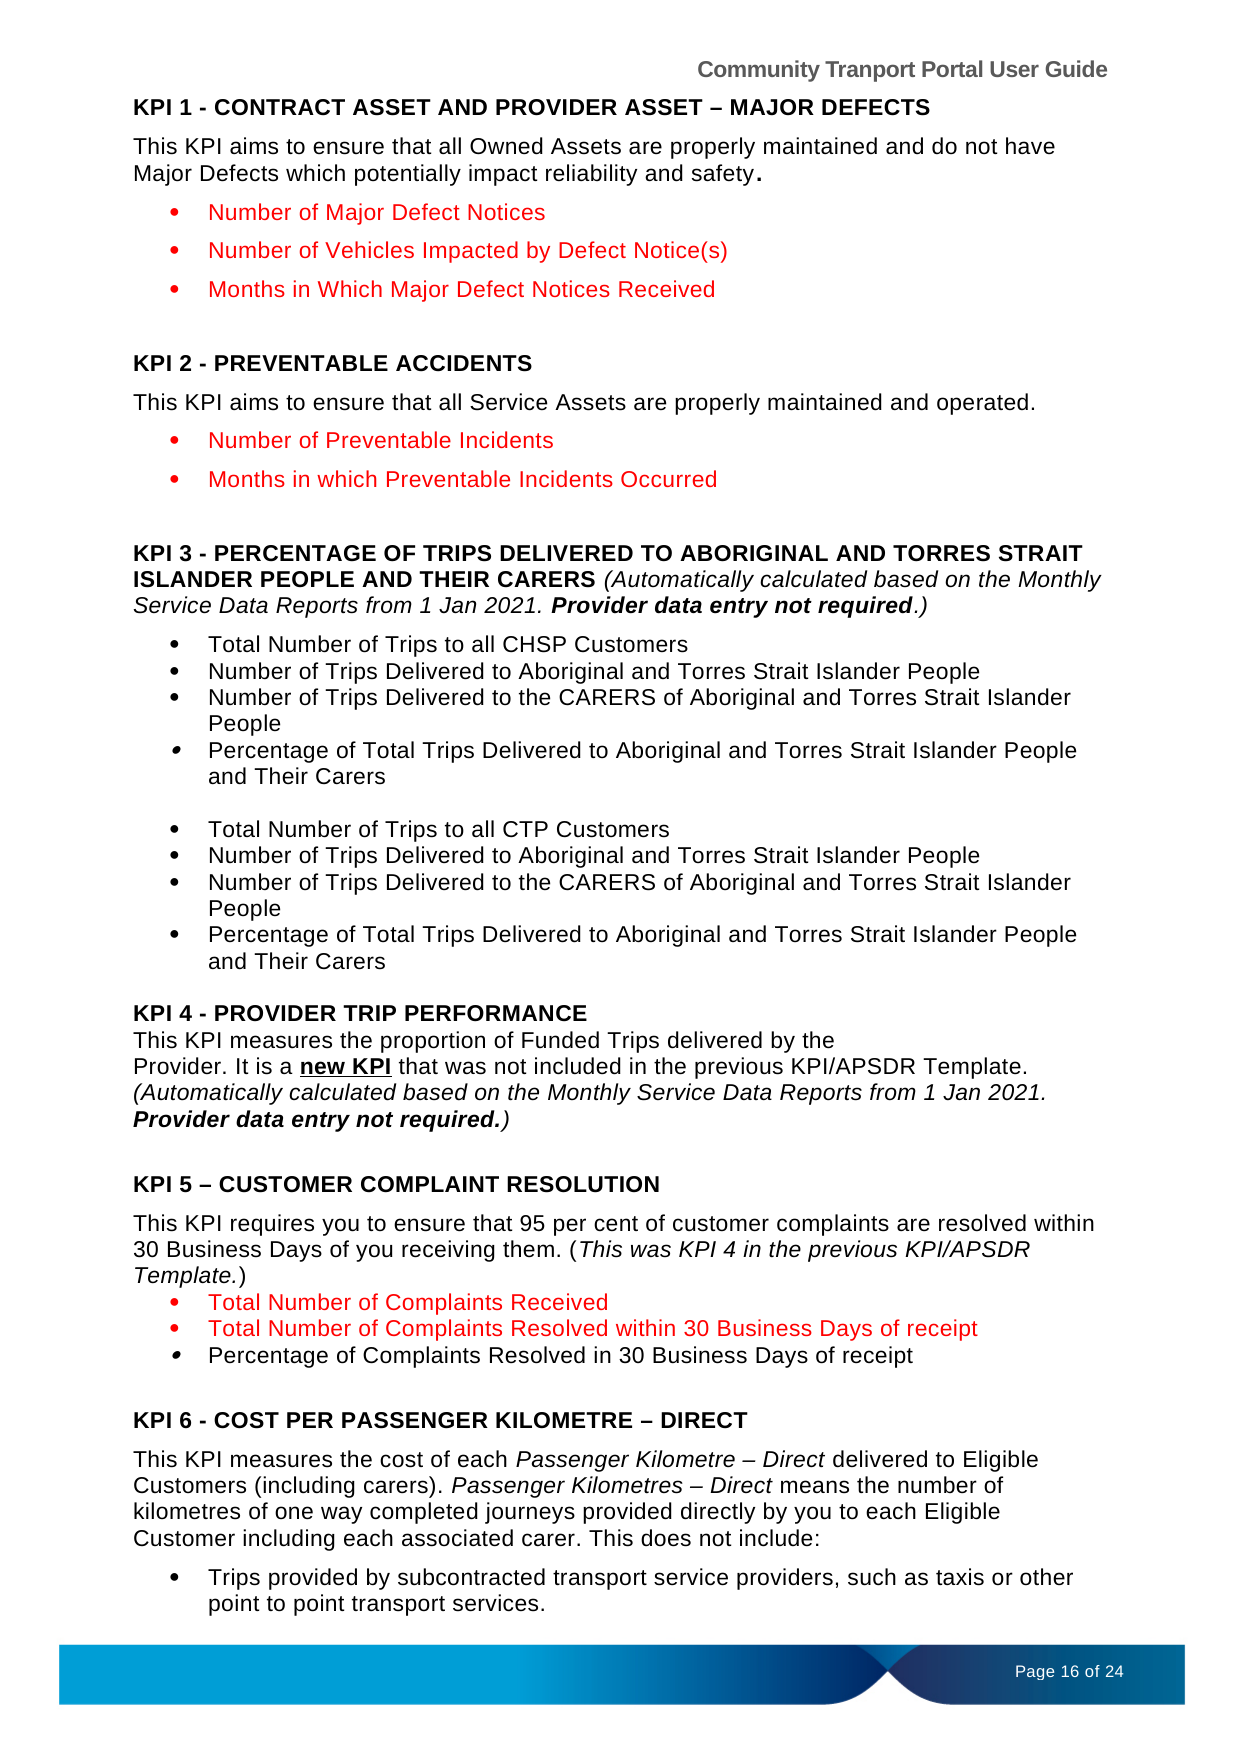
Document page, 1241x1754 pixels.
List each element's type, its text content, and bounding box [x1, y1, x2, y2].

list KPI 3 - PERCENTAGE OF TRIPS DELIVERED TO ABORIGINAL AND TORRES STRAIT ISLANDER PEOPLE AND THEIR CARERS (Automatically calculated based on the Monthly Service Data Reports from 1 Jan 2021. Provider data entry not required.) [133, 540, 1108, 619]
list Months in Which Major Defect Notices Received [170, 276, 1108, 302]
list This KPI measures the proportion of Funded Trips delivered by the [133, 1027, 1108, 1053]
list Provider. It is a new KPI that was not included in the previous KPI/APSDR Template. (Automatically calculated based on the Monthly Service Data Reports from 1 Jan 2021. Provider data entry not required.) [133, 1053, 1108, 1132]
list Percentage of Complaints Resolved in 30 Business Days of receipt [170, 1342, 1108, 1368]
text This KPI aims to ensure that all Owned Assets are properly maintained and do not have Major Defects which potentially impact reliability and safety. [133, 133, 1108, 186]
text KPI 2 - PREVENTABLE ACCIDENTS [133, 350, 1108, 376]
text This KPI measures the cost of each Passenger Kilometre – Direct delivered to Eligible Customers (including carers). Passenger Kilometres – Direct means the number of kilometres of one way completed journeys provided directly by you to each Eligible Customer including each associated carer. This does not include: [133, 1446, 1108, 1551]
list Number of Preventable Incidents [170, 427, 1108, 454]
list Trips provided by subcontracted transport service providers, such as taxis or other point to point transport services. [170, 1563, 1108, 1616]
list KPI 4 - PROVIDER TRIP PERFORMANCE [133, 1000, 1108, 1027]
list Number of Trips Delivered to the CARERS of Aboriginal and Torres Strait Islander People [170, 868, 1108, 921]
list Total Number of Trips to all CTP Customers [170, 816, 1108, 842]
picture [0, 2, 1241, 1754]
list Months in which Preventable Incidents Occurred [170, 466, 1108, 493]
text KPI 1 - CONTRACT ASSET AND PROVIDER ASSET – MAJOR DEFECTS [133, 94, 1108, 121]
list Total Number of Trips to all CHSP Customers [170, 631, 1108, 658]
list Number of Major Defect Notices [170, 198, 1108, 225]
list Number of Vehicles Impacted by Defect Notice(s) [170, 237, 1108, 264]
text KPI 5 – CUSTOMER COMPLAINT RESOLUTION [133, 1171, 1108, 1197]
list Total Number of Complaints Resolved within 30 Business Days of receipt [170, 1315, 1108, 1342]
text KPI 6 - COST PER PASSENGER KILOMETRE – DIRECT [133, 1407, 1108, 1433]
list Number of Trips Delivered to Aboriginal and Torres Strait Islander People [170, 658, 1108, 684]
list Total Number of Complaints Received [170, 1289, 1108, 1315]
list Percentage of Total Trips Delivered to Aboriginal and Torres Strait Islander People and Their Carers [170, 921, 1108, 974]
list Number of Trips Delivered to the CARERS of Aboriginal and Torres Strait Islander People [170, 684, 1108, 737]
text This KPI aims to ensure that all Service Assets are properly maintained and operated. [133, 388, 1108, 415]
list Percentage of Total Trips Delivered to Aboriginal and Torres Strait Islander People and Their Carers [170, 737, 1108, 789]
list Number of Trips Delivered to Aboriginal and Torres Strait Islander People [170, 842, 1108, 868]
list This KPI requires you to ensure that 95 per cent of customer complaints are resolved within 30 Business Days of you receiving them. (This was KPI 4 in the previous KPI/APSDR Template.) [133, 1210, 1108, 1289]
